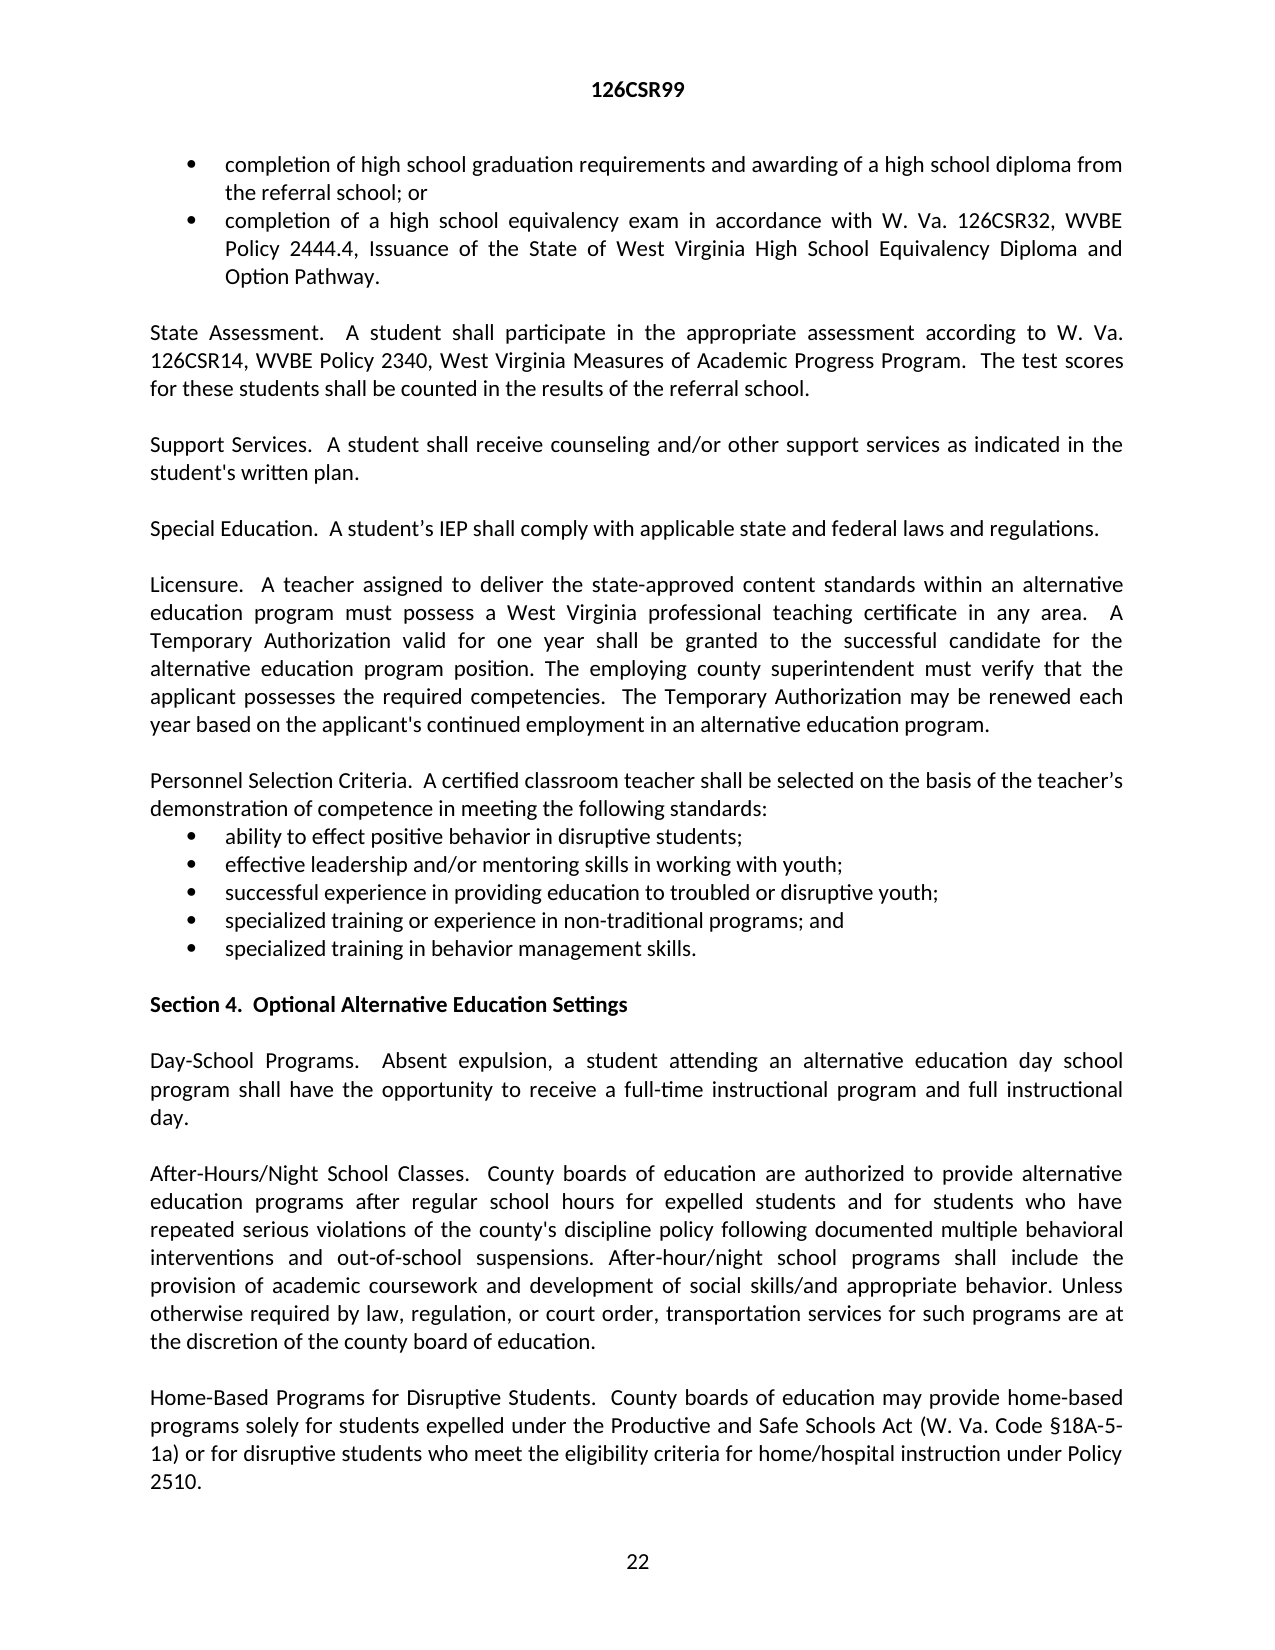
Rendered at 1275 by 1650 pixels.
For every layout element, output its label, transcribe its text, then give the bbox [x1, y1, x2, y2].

text Personnel Selection Criteria. A certified classroom teacher shall be selected on the basis of the teacher’s demonstration of competence in meeting the following standards: [150, 766, 1125, 822]
text After-Hours/Night School Classes. County boards of education are authorized to provide alternative education programs after regular school hours for expelled students and for students who have repeated serious violations of the county's discipline policy following documented multiple behavioral interventions and out-of-school suspensions. After-hour/night school programs shall include the provision of academic coursework and development of social skills/and appropriate behavior. Unless otherwise required by law, regulation, or court order, transportation services for such programs are at the discretion of the county board of education. [150, 1159, 1125, 1355]
list successful experience in providing education to troubled or disruptive youth; [187, 878, 1125, 907]
text Support Services. A student shall receive counseling and/or other support services as indicated in the student's written plan. [150, 430, 1125, 486]
text Special Education. A student’s IEP shall comply with applicable state and federal laws and regulations. [150, 514, 1125, 542]
list completion of high school graduation requirements and awarding of a high school diploma from the referral school; or [187, 150, 1125, 206]
list specialized training or experience in non-traditional programs; and [187, 907, 1125, 934]
text Home-Based Programs for Disruptive Students. County boards of education may provide home-based programs solely for students expelled under the Productive and Safe Schools Act (W. Va. Code §18A-5-1a) or for disruptive students who meet the eligibility criteria for home/hospital instruction under Policy 2510. [150, 1383, 1125, 1495]
list completion of a high school equivalency exam in accordance with W. Va. 126CSR32, WVBE Policy 2444.4, Issuance of the State of West Virginia High School Equivalency Diploma and Option Pathway. [187, 206, 1125, 290]
list ability to effect positive behavior in disruptive students; [187, 822, 1125, 851]
list effective leadership and/or mentoring skills in working with youth; [187, 851, 1125, 878]
text Day-School Programs. Absent expulsion, a student attending an alternative education day school program shall have the opportunity to receive a full-time instructional program and full instructional day. [150, 1047, 1125, 1131]
text Section 4. Optional Alternative Education Settings [150, 991, 1125, 1019]
text Licensure. A teacher assigned to deliver the state-approved content standards within an alternative education program must possess a West Virginia professional teaching certificate in any area. A Temporary Authorization valid for one year shall be granted to the successful candidate for the alternative education program position. The employing county superintendent must verify that the applicant possesses the required competencies. The Temporary Authorization may be renewed each year based on the applicant's continued employment in an alternative education program. [150, 570, 1125, 738]
list specialized training in behavior management skills. [187, 934, 1125, 963]
text State Assessment. A student shall participate in the appropriate assessment according to W. Va. 126CSR14, WVBE Policy 2340, West Virginia Measures of Academic Progress Program. The test scores for these students shall be counted in the results of the referral school. [150, 318, 1125, 402]
